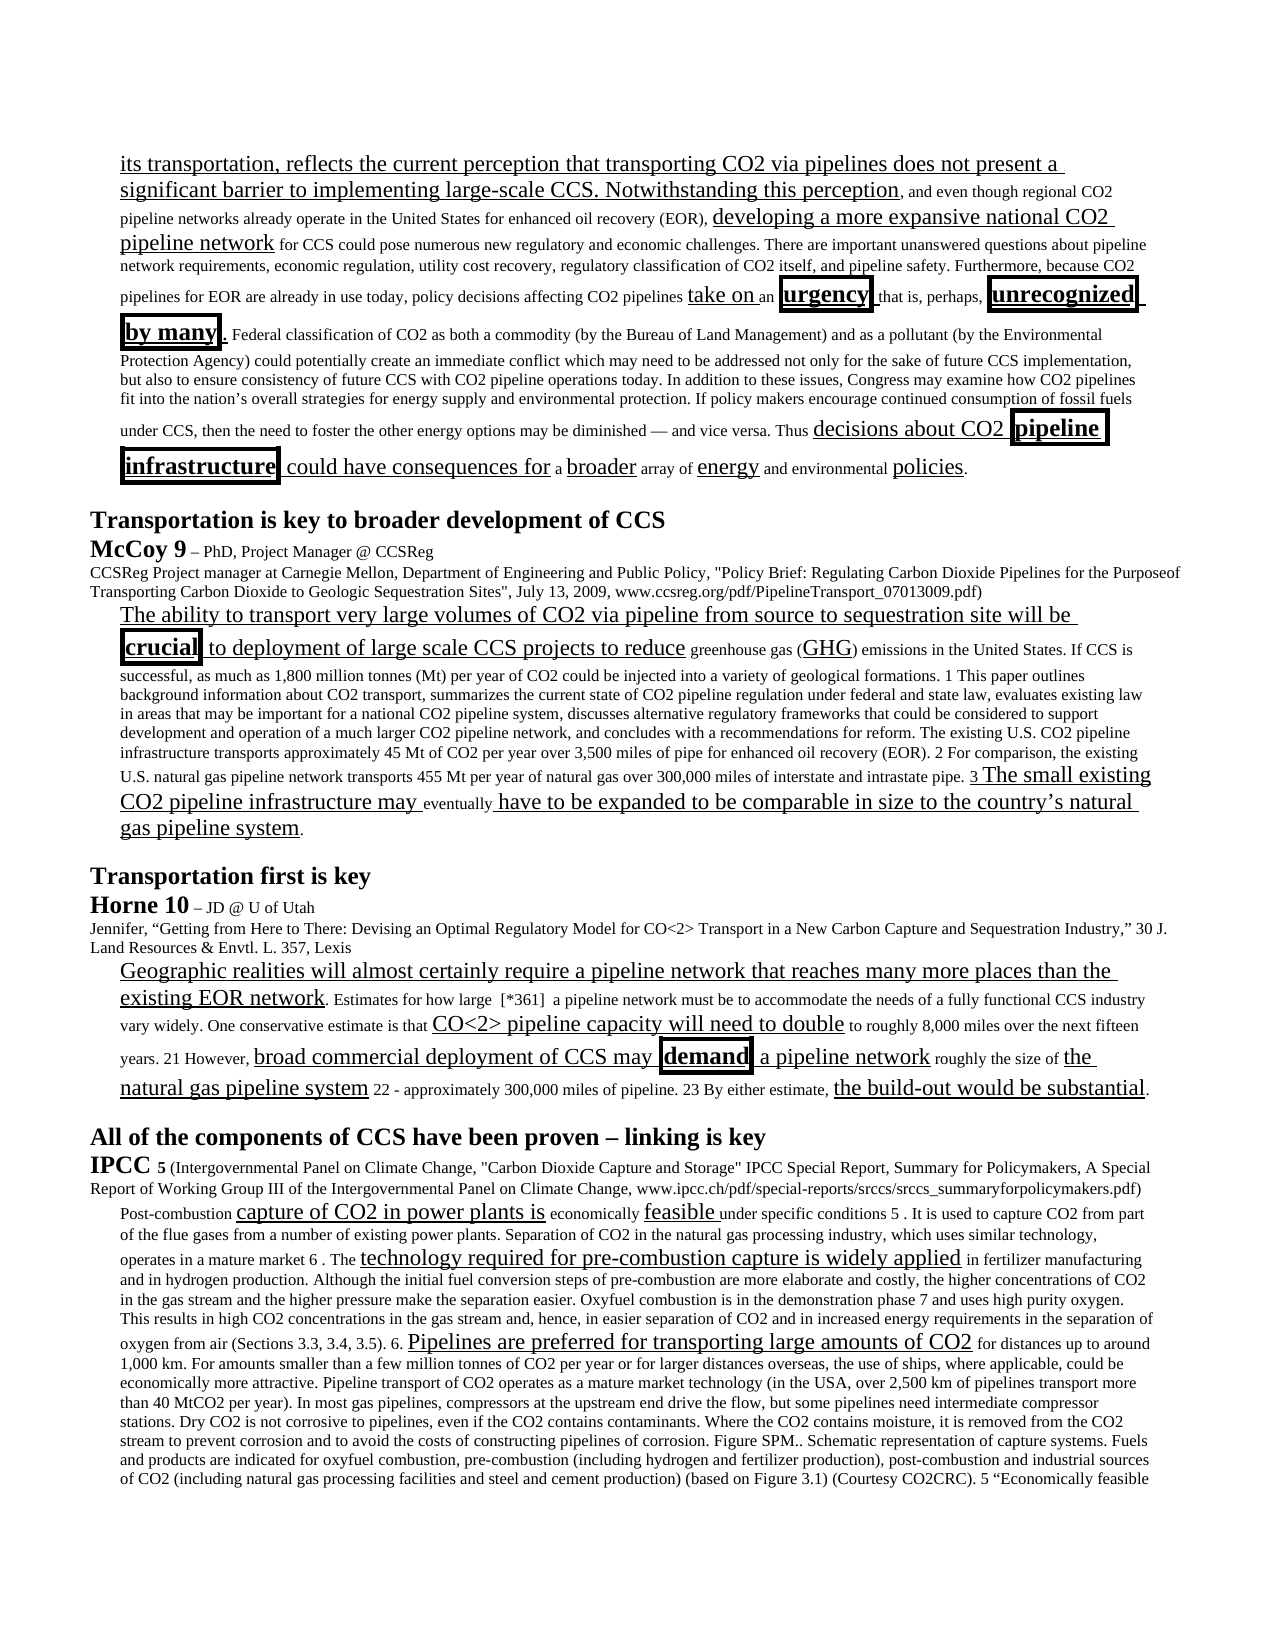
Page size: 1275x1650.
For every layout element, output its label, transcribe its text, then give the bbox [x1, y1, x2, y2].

subtitle Transportation is key to broader development of CCS [90, 505, 1185, 534]
text Horne 10 – JD @ U of Utah [90, 890, 1185, 919]
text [120, 1198, 1155, 1488]
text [120, 150, 1155, 484]
text Geographic realities will almost certainly require a pipeline network that reaches many more places than the existing EOR network. Estimates for how large [*361] a pipeline network must be to accommodate the needs of a fully functional CCS industry vary widely. One conservative estimate is that CO<2> pipeline capacity will need to double to roughly 8,000 miles over the next fifteen years. 21 However, broad commercial deployment of CCS may demand a pipeline network roughly the size of the natural gas pipeline system 22 - approximately 300,000 miles of pipeline. 23 By either estimate, the build-out would be substantial. [120, 957, 1155, 1101]
text The ability to transport very large volumes of CO2 via pipeline from source to sequestration site will be crucial to deployment of large scale CCS projects to reduce greenhouse gas (GHG) emissions in the United States. If CCS is successful, as much as 1,800 million tonnes (Mt) per year of CO2 could be injected into a variety of geological formations. 1 This paper outlines background information about CO2 transport, summarizes the current state of CO2 pipeline regulation under federal and state law, evaluates existing law in areas that may be important for a national CO2 pipeline system, discusses alternative regulatory frameworks that could be considered to support development and operation of a much larger CO2 pipeline network, and concludes with a recommendations for reform. The existing U.S. CO2 pipeline infrastructure transports approximately 45 Mt of CO2 per year over 3,500 miles of pipe for enhanced oil recovery (EOR). 2 For comparison, the existing U.S. natural gas pipeline network transports 455 Mt per year of natural gas over 300,000 miles of interstate and intrastate pipe. 3 The small existing CO2 pipeline infrastructure may eventually have to be expanded to be comparable in size to the country’s natural gas pipeline system. [120, 601, 1155, 841]
text Jennifer, “Getting from Here to There: Devising an Optimal Regulatory Model for CO<2> Transport in a New Carbon Capture and Sequestration Industry,” 30 J. Land Resources & Envtl. L. 357, Lexis [90, 919, 1185, 957]
text IPCC 5 (Intergovernmental Panel on Climate Change, "Carbon Dioxide Capture and Storage" IPCC Special Report, Summary for Policymakers, A Special Report of Working Group III of the Intergovernmental Panel on Climate Change, www.ipcc.ch/pdf/special-reports/srccs/srccs_summaryforpolicymakers.pdf) [90, 1150, 1185, 1198]
text CCSReg Project manager at Carnegie Mellon, Department of Engineering and Public Policy, "Policy Brief: Regulating Carbon Dioxide Pipelines for the Purposeof Transporting Carbon Dioxide to Geologic Sequestration Sites", July 13, 2009, www.ccsreg.org/pdf/PipelineTransport_07013009.pdf) [90, 563, 1185, 601]
subtitle Transportation first is key [90, 861, 1185, 890]
text McCoy 9 – PhD, Project Manager @ CCSReg [90, 534, 1185, 563]
subtitle All of the components of CCS have been proven – linking is key [90, 1122, 1185, 1150]
